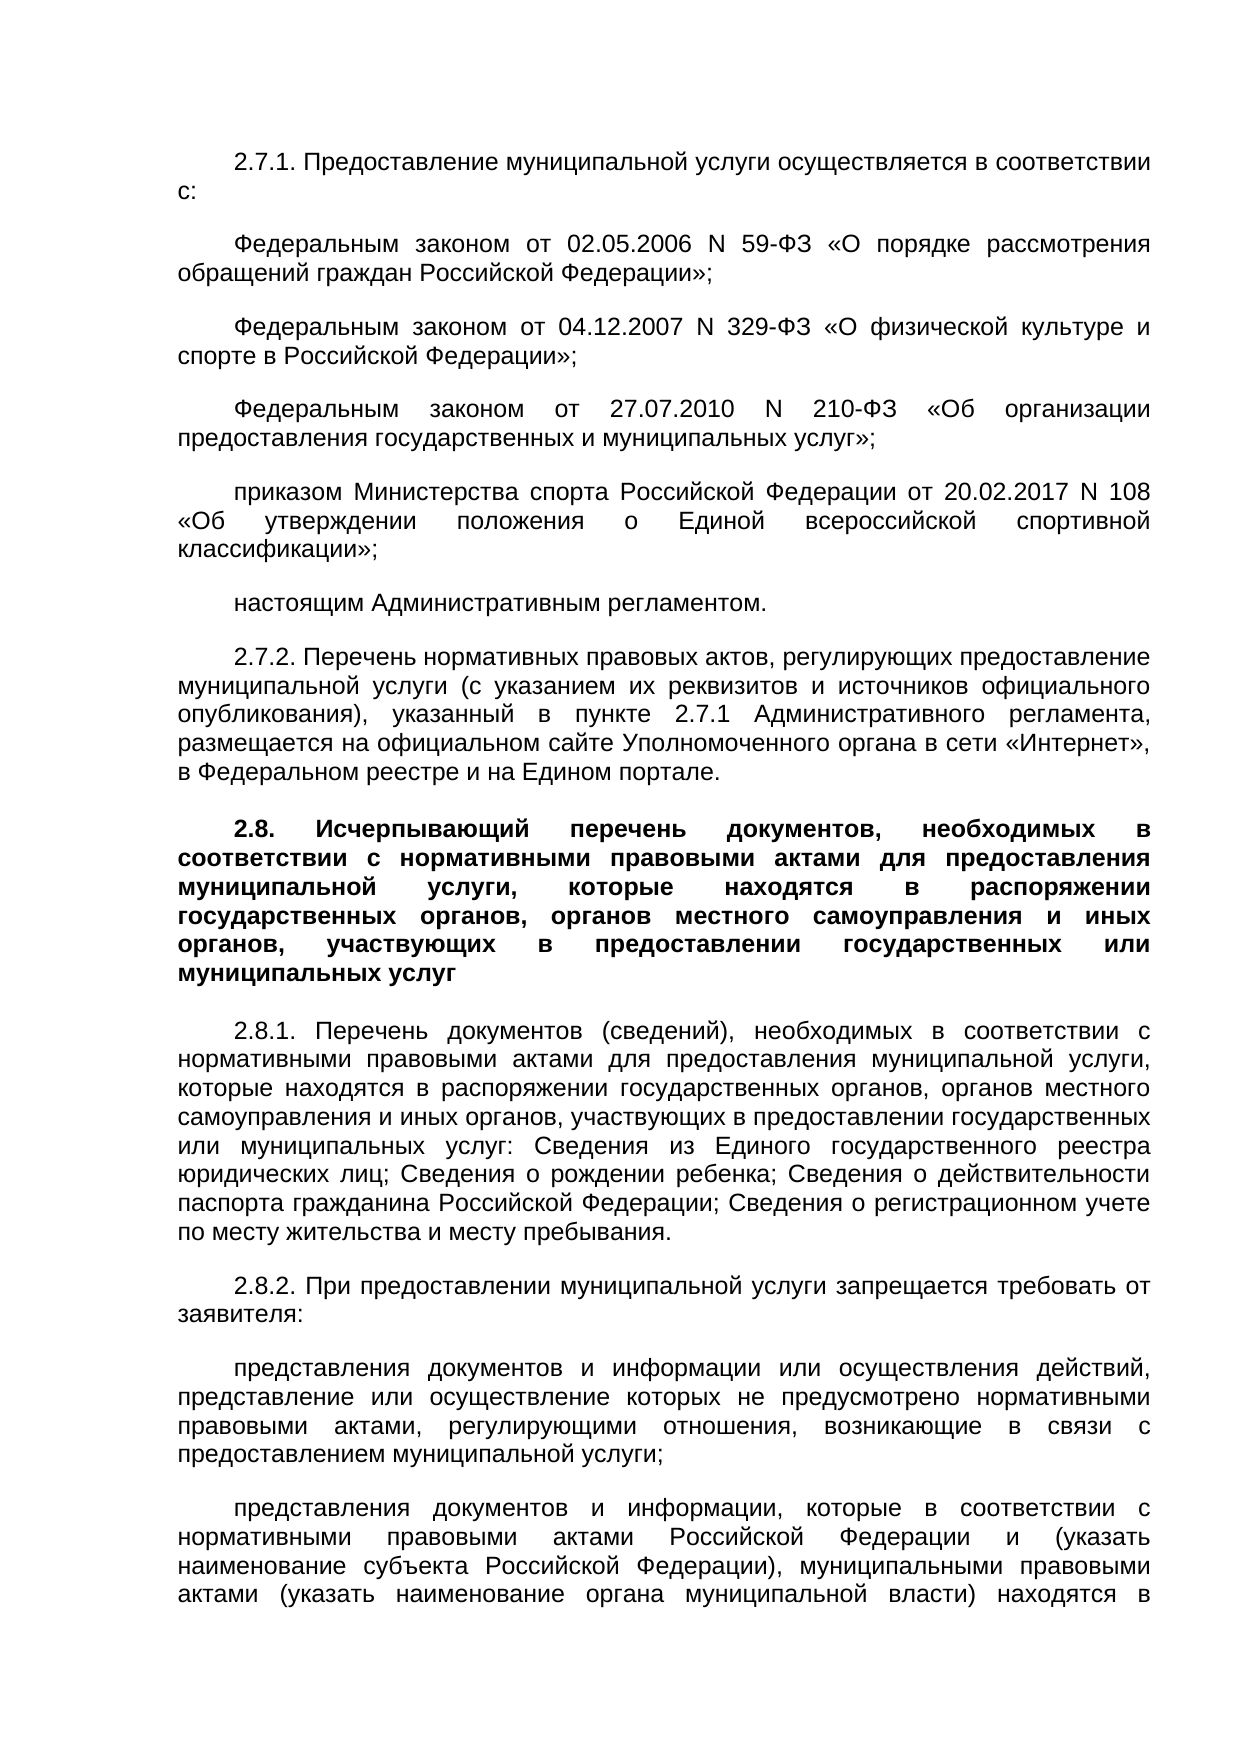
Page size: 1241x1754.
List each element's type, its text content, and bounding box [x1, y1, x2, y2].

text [177, 1493, 1152, 1608]
text Федеральным законом от 02.05.2006 N 59-ФЗ «О порядке рассмотрения обращений граждан Российской Федерации»; [177, 229, 1152, 287]
text Федеральным законом от 04.12.2007 N 329-ФЗ «О физической культуре и спорте в Российской Федерации»; [177, 312, 1152, 369]
text 2.8.2. При предоставлении муниципальной услуги запрещается требовать от заявителя: [177, 1271, 1152, 1328]
text приказом Министерства спорта Российской Федерации от 20.02.2017 N 108 «Об утверждении положения о Единой всероссийской спортивной классификации»; [177, 477, 1152, 563]
text 2.7.2. Перечень нормативных правовых актов, регулирующих предоставление муниципальной услуги (с указанием их реквизитов и источников официального опубликования), указанный в пункте 2.7.1 Административного регламента, размещается на официальном сайте Уполномоченного органа в сети «Интернет», в Федеральном реестре и на Едином портале. [177, 642, 1152, 786]
text Федеральным законом от 27.07.2010 N 210-ФЗ «Об организации предоставления государственных и муниципальных услуг»; [177, 394, 1152, 452]
text настоящим Административным регламентом. [177, 588, 1152, 617]
text представления документов и информации или осуществления действий, представление или осуществление которых не предусмотрено нормативными правовыми актами, регулирующими отношения, возникающие в связи с предоставлением муниципальной услуги; [177, 1353, 1152, 1468]
text 2.8.1. Перечень документов (сведений), необходимых в соответствии с нормативными правовыми актами для предоставления муниципальной услуги, которые находятся в распоряжении государственных органов, органов местного самоуправления и иных органов, участвующих в предоставлении государственных или муниципальных услуг: Сведения из Единого государственного реестра юридических лиц; Сведения о рождении ребенка; Сведения о действительности паспорта гражданина Российской Федерации; Сведения о регистрационном учете по месту жительства и месту пребывания. [177, 1016, 1152, 1246]
text 2.7.1. Предоставление муниципальной услуги осуществляется в соответствии с: [177, 147, 1152, 204]
title 2.8. Исчерпывающий перечень документов, необходимых в соответствии с нормативными правовыми актами для предоставления муниципальной услуги, которые находятся в распоряжении государственных органов, органов местного самоуправления и иных органов, участвующих в предоставлении государственных или муниципальных услуг [177, 814, 1152, 987]
